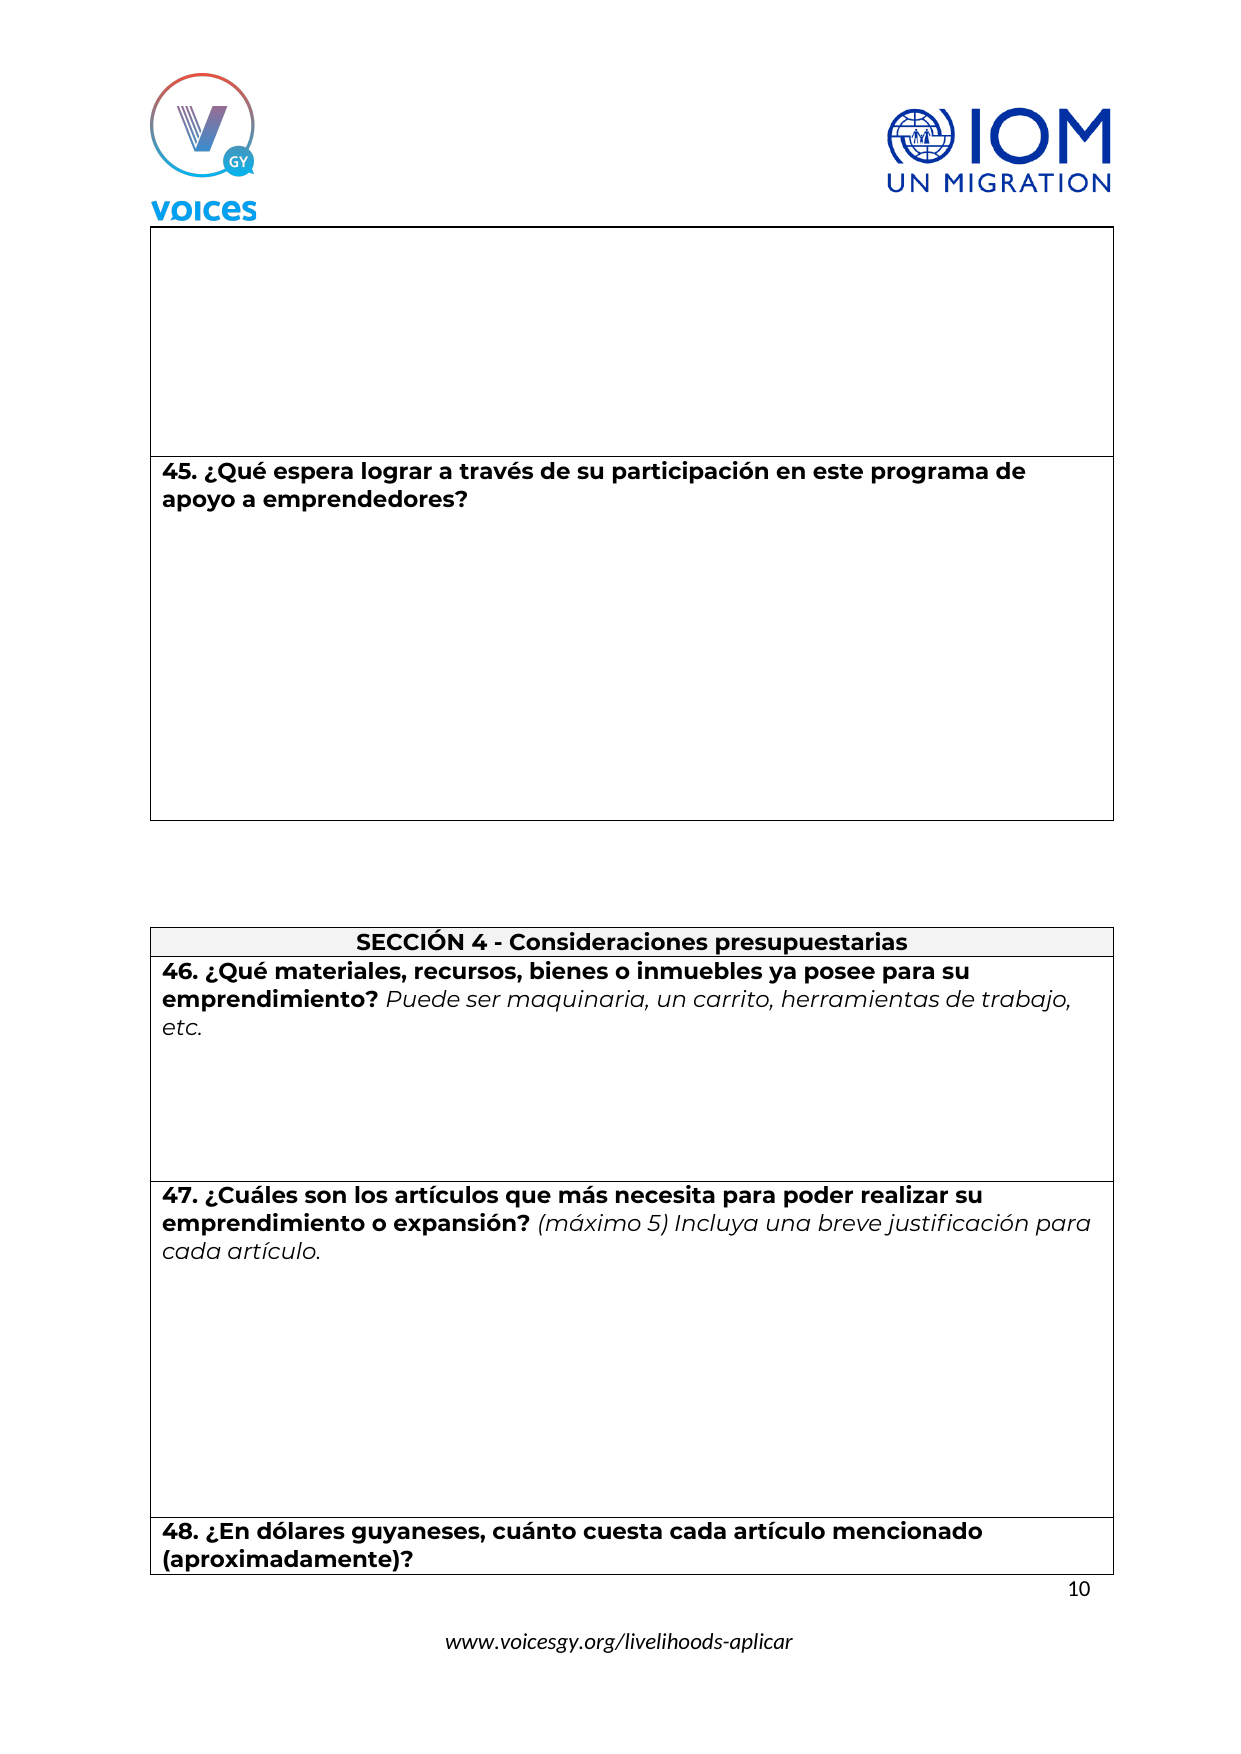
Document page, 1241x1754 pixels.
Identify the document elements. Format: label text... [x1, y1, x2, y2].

table_cell 45. ¿Qué espera lograr a través de su participación en este programa de apoyo a emprendedores? [151, 457, 1113, 820]
picture [845, 73, 1152, 227]
table_header SECCIÓN 4 - Consideraciones presupuestarias [151, 928, 1113, 956]
table_cell 46. ¿Qué materiales, recursos, bienes o inmuebles ya posee para su emprendimiento? Puede ser maquinaria, un carrito, herramientas de trabajo, etc. [151, 957, 1113, 1181]
picture [150, 73, 257, 221]
table_cell 47. ¿Cuáles son los artículos que más necesita para poder realizar su emprendimiento o expansión? (máximo 5) Incluya una breve justificación para cada artículo. [151, 1182, 1113, 1517]
picture [249, 205, 257, 211]
table_cell 48. ¿En dólares guyaneses, cuánto cuesta cada artículo mencionado (aproximadamente)? [151, 1518, 1113, 1573]
picture [178, 206, 186, 216]
